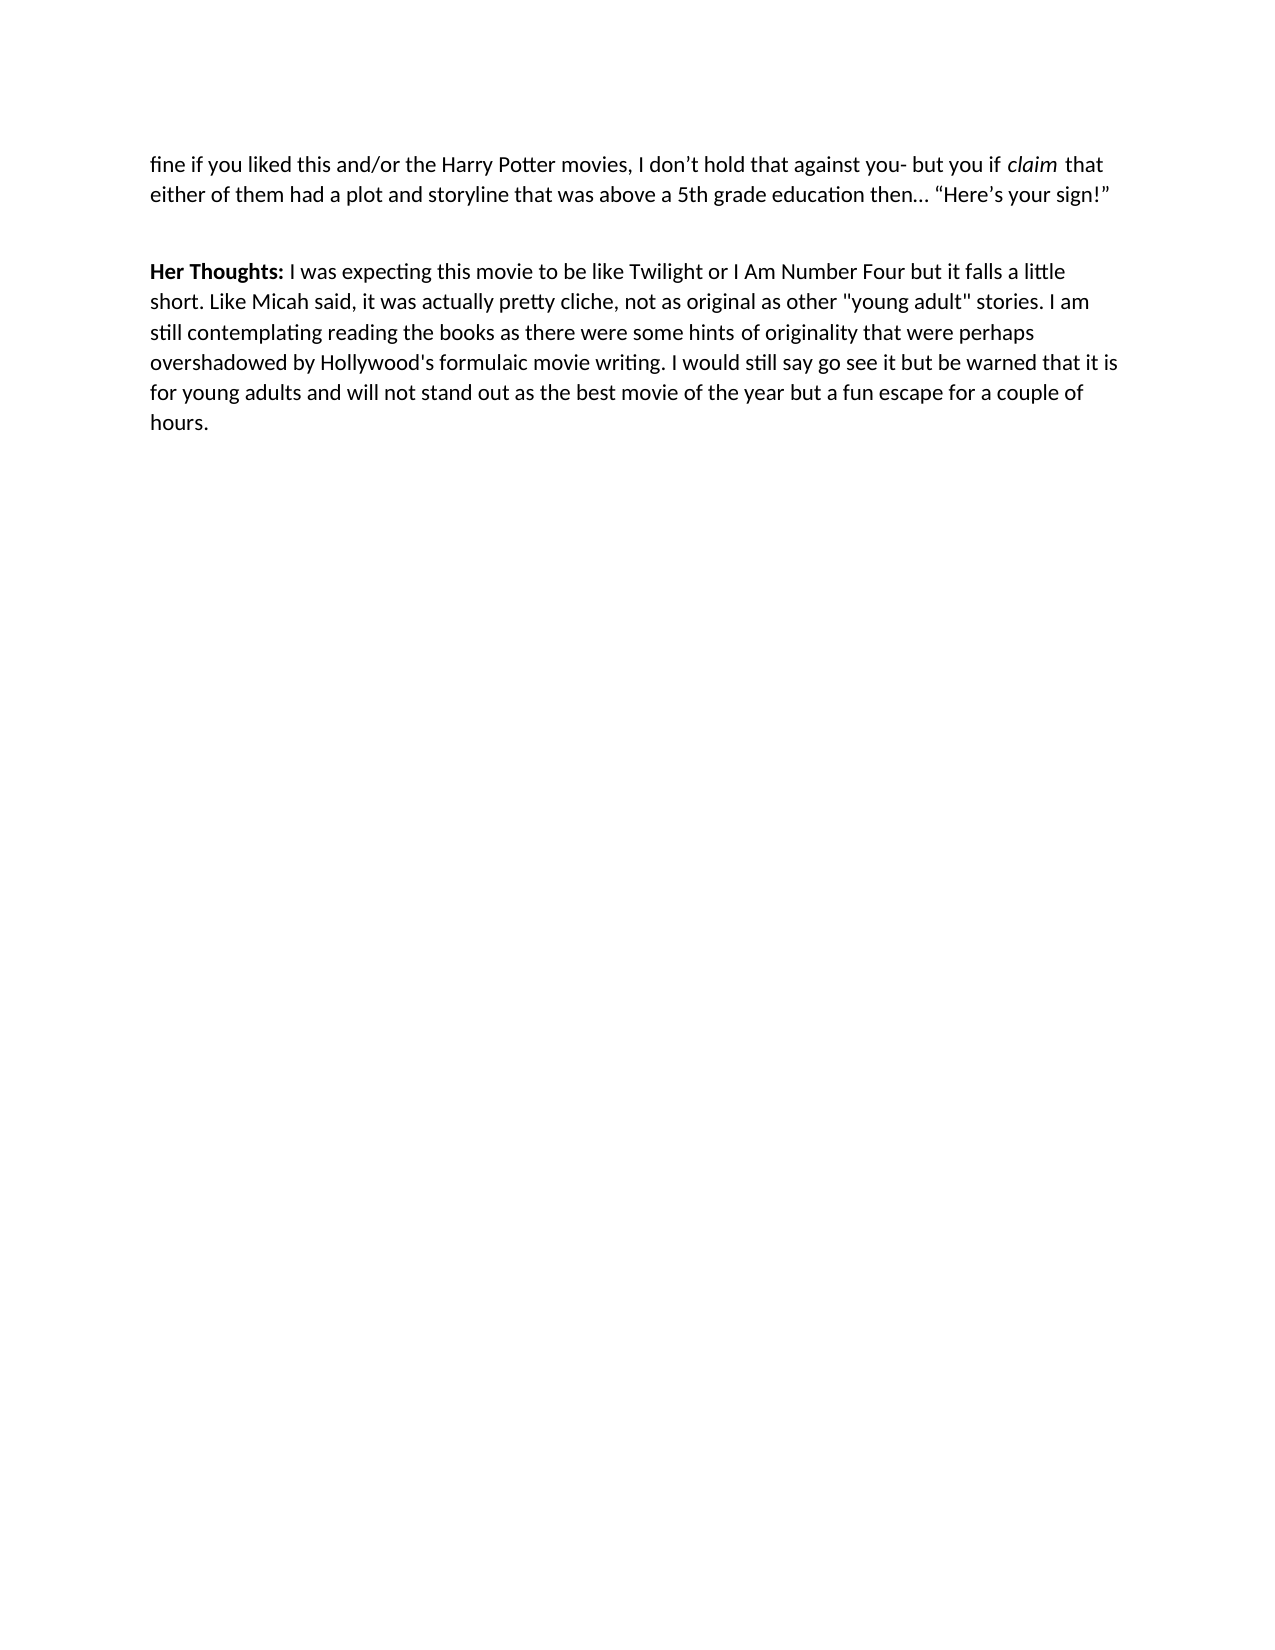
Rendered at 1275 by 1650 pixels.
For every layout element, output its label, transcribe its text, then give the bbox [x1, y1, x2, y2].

text Her Thoughts: I was expecting this movie to be like Twilight or I Am Number Four but it falls a little short. Like Micah said, it was actually pretty cliche, not as original as other "young adult" stories. I am still contemplating reading the books as there were some hints of originality that were perhaps overshadowed by Hollywood's formulaic movie writing. I would still say go see it but be warned that it is for young adults and will not stand out as the best movie of the year but a fun escape for a couple of hours. [150, 227, 1125, 436]
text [150, 150, 1125, 208]
